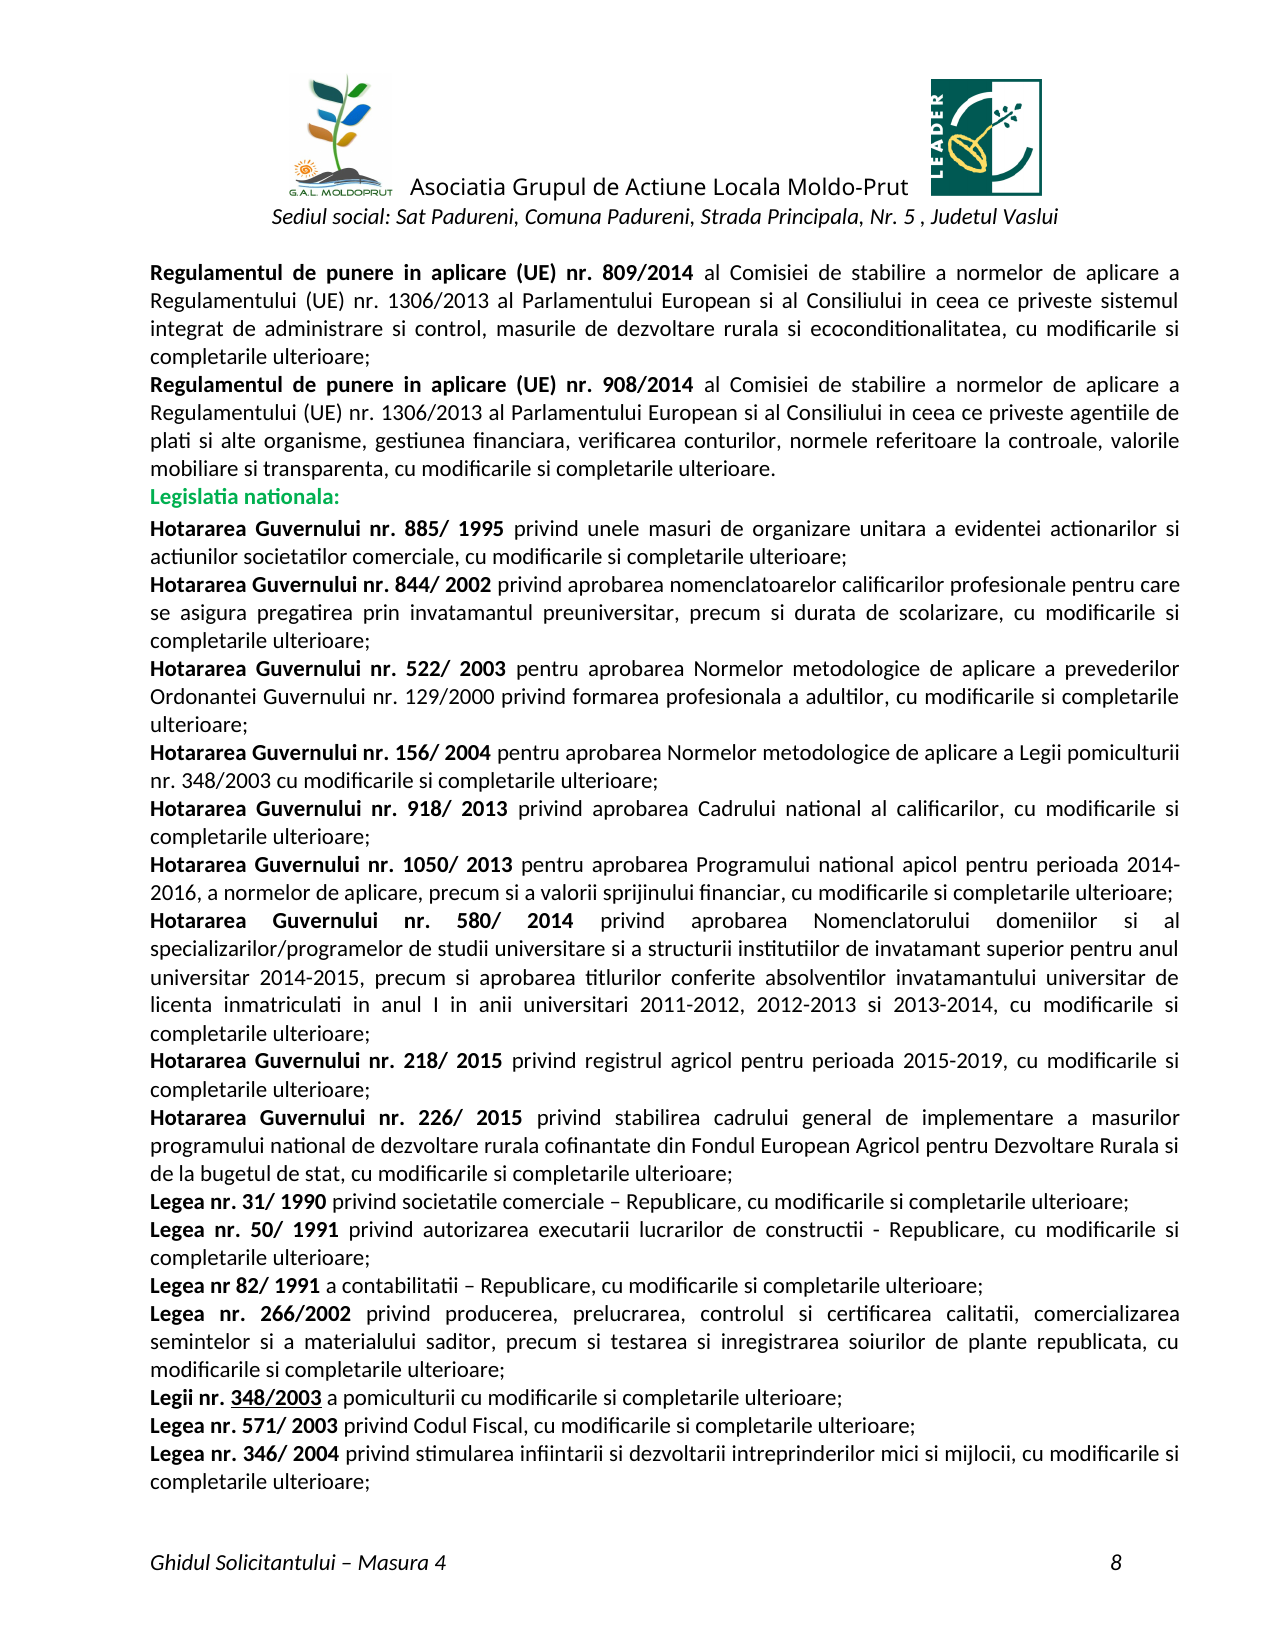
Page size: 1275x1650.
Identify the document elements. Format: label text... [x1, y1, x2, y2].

text Regulamentul de punere in aplicare (UE) nr. 809/2014 al Comisiei de stabilire a normelor de aplicare a Regulamentului (UE) nr. 1306/2013 al Parlamentului European si al Consiliului in ceea ce priveste sistemul integrat de administrare si control, masurile de dezvoltare rurala si ecoconditionalitatea, cu modificarile si completarile ulterioare; [150, 258, 1181, 370]
text Hotararea Guvernului nr. 918/ 2013 privind aprobarea Cadrului national al calificarilor, cu modificarile si completarile ulterioare; [150, 794, 1181, 851]
text Hotararea Guvernului nr. 885/ 1995 privind unele masuri de organizare unitara a evidentei actionarilor si actiunilor societatilor comerciale, cu modificarile si completarile ulterioare; [150, 514, 1181, 570]
text Hotararea Guvernului nr. 156/ 2004 pentru aprobarea Normelor metodologice de aplicare a Legii pomiculturii nr. 348/2003 cu modificarile si completarile ulterioare; [150, 738, 1181, 794]
text Regulamentul de punere in aplicare (UE) nr. 908/2014 al Comisiei de stabilire a normelor de aplicare a Regulamentului (UE) nr. 1306/2013 al Parlamentului European si al Consiliului in ceea ce priveste agentiile de plati si alte organisme, gestiunea financiara, verificarea conturilor, normele referitoare la controale, valorile mobiliare si transparenta, cu modificarile si completarile ulterioare. [150, 370, 1181, 482]
picture [289, 73, 393, 196]
text Legea nr. 31/ 1990 privind societatile comerciale – Republicare, cu modificarile si completarile ulterioare; [150, 1187, 1181, 1215]
text Legea nr. 266/2002 privind producerea, prelucrarea, controlul si certificarea calitatii, comercializarea semintelor si a materialului saditor, precum si testarea si inregistrarea soiurilor de plante republicata, cu modificarile si completarile ulterioare; [150, 1299, 1181, 1383]
text Legii nr. 348/2003 a pomiculturii cu modificarile si completarile ulterioare; [150, 1383, 1181, 1411]
text Legea nr. 50/ 1991 privind autorizarea executarii lucrarilor de constructii - Republicare, cu modificarile si completarile ulterioare; [150, 1215, 1181, 1271]
text Legislatia nationala: [150, 482, 1181, 510]
text Legea nr 82/ 1991 a contabilitatii – Republicare, cu modificarile si completarile ulterioare; [150, 1271, 1181, 1299]
text Hotararea Guvernului nr. 1050/ 2013 pentru aprobarea Programului national apicol pentru perioada 2014-2016, a normelor de aplicare, precum si a valorii sprijinului financiar, cu modificarile si completarile ulterioare; [150, 851, 1181, 907]
text Hotararea Guvernului nr. 522/ 2003 pentru aprobarea Normelor metodologice de aplicare a prevederilor Ordonantei Guvernului nr. 129/2000 privind formarea profesionala a adultilor, cu modificarile si completarile ulterioare; [150, 654, 1181, 738]
text Hotararea Guvernului nr. 218/ 2015 privind registrul agricol pentru perioada 2015-2019, cu modificarile si completarile ulterioare; [150, 1047, 1181, 1103]
text Hotararea Guvernului nr. 226/ 2015 privind stabilirea cadrului general de implementare a masurilor programului national de dezvoltare rurala cofinantate din Fondul European Agricol pentru Dezvoltare Rurala si de la bugetul de stat, cu modificarile si completarile ulterioare; [150, 1103, 1181, 1187]
text Hotararea Guvernului nr. 844/ 2002 privind aprobarea nomenclatoarelor calificarilor profesionale pentru care se asigura pregatirea prin invatamantul preuniversitar, precum si durata de scolarizare, cu modificarile si completarile ulterioare; [150, 570, 1181, 654]
text Hotararea Guvernului nr. 580/ 2014 privind aprobarea Nomenclatorului domeniilor si al specializarilor/programelor de studii universitare si a structurii institutiilor de invatamant superior pentru anul universitar 2014-2015, precum si aprobarea titlurilor conferite absolventilor invatamantului universitar de licenta inmatriculati in anul I in anii universitari 2011-2012, 2012-2013 si 2013-2014, cu modificarile si completarile ulterioare; [150, 907, 1181, 1047]
picture [931, 79, 1042, 196]
text Legea nr. 571/ 2003 privind Codul Fiscal, cu modificarile si completarile ulterioare; [150, 1411, 1181, 1439]
text Legea nr. 346/ 2004 privind stimularea infiintarii si dezvoltarii intreprinderilor mici si mijlocii, cu modificarile si completarile ulterioare; [150, 1439, 1181, 1495]
